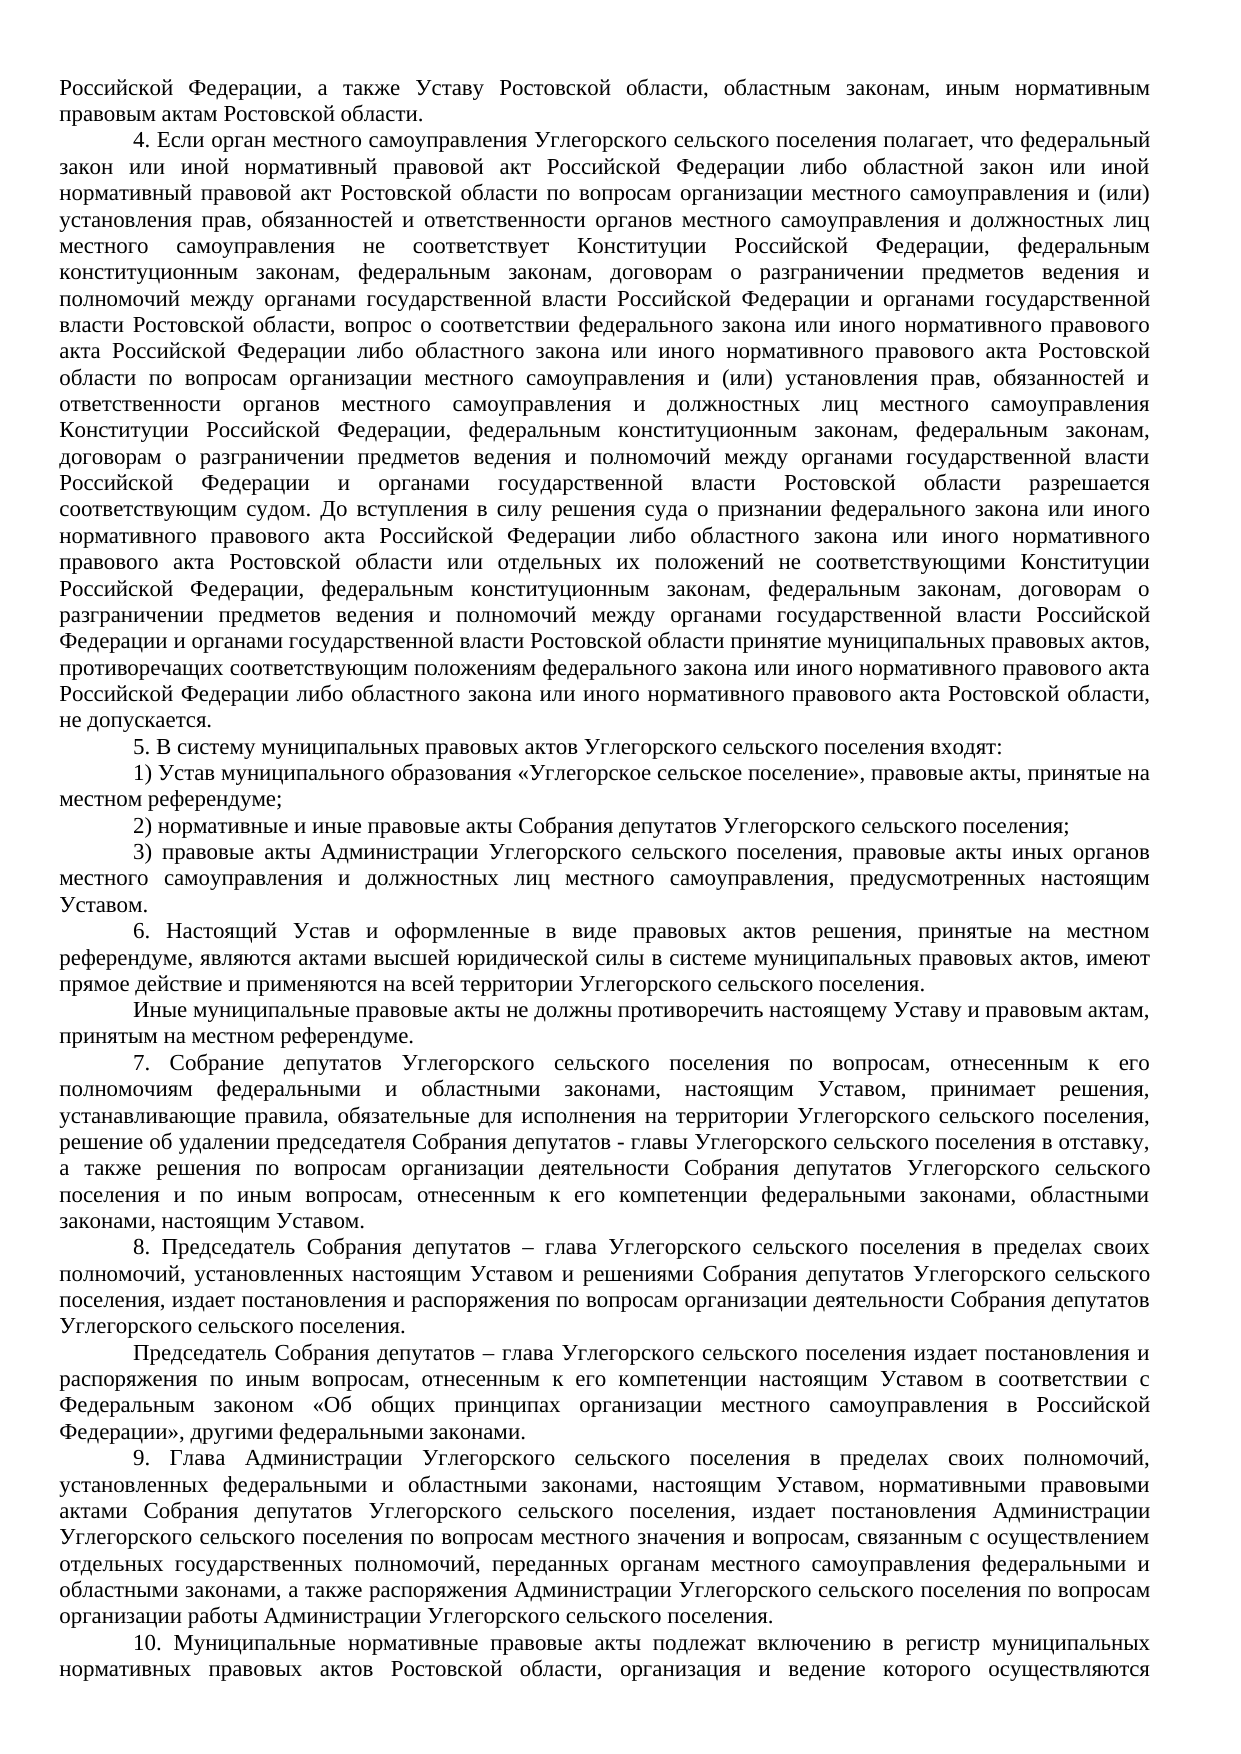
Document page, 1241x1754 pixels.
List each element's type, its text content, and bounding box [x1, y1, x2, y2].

text 8. Председатель Собрания депутатов – глава Углегорского сельского поселения в пределах своих полномочий, установленных настоящим Уставом и решениями Собрания депутатов Углегорского сельского поселения, издает постановления и распоряжения по вопросам организации деятельности Собрания депутатов Углегорского сельского поселения. [59, 1233, 1152, 1339]
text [59, 74, 1152, 127]
text 2) нормативные и иные правовые акты Собрания депутатов Углегорского сельского поселения; [59, 812, 1152, 838]
text 3) правовые акты Администрации Углегорского сельского поселения, правовые акты иных органов местного самоуправления и должностных лиц местного самоуправления, предусмотренных настоящим Уставом. [59, 838, 1152, 917]
text Председатель Собрания депутатов – глава Углегорского сельского поселения издает постановления и распоряжения по иным вопросам, отнесенным к его компетенции настоящим Уставом в соответствии с Федеральным законом «Об общих принципах организации местного самоуправления в Российской Федерации», другими федеральными законами. [59, 1339, 1152, 1444]
text Иные муниципальные правовые акты не должны противоречить настоящему Уставу и правовым актам, принятым на местном референдуме. [59, 996, 1152, 1049]
text 1) Устав муниципального образования «Углегорское сельское поселение», правовые акты, принятые на местном референдуме; [59, 759, 1152, 812]
text 7. Собрание депутатов Углегорского сельского поселения по вопросам, отнесенным к его полномочиям федеральными и областными законами, настоящим Уставом, принимает решения, устанавливающие правила, обязательные для исполнения на территории Углегорского сельского поселения, решение об удалении председателя Собрания депутатов - главы Углегорского сельского поселения в отставку, а также решения по вопросам организации деятельности Собрания депутатов Углегорского сельского поселения и по иным вопросам, отнесенным к его компетенции федеральными законами, областными законами, настоящим Уставом. [59, 1049, 1152, 1233]
text 9. Глава Администрации Углегорского сельского поселения в пределах своих полномочий, установленных федеральными и областными законами, настоящим Уставом, нормативными правовыми актами Собрания депутатов Углегорского сельского поселения, издает постановления Администрации Углегорского сельского поселения по вопросам местного значения и вопросам, связанным с осуществлением отдельных государственных полномочий, переданных органам местного самоуправления федеральными и областными законами, а также распоряжения Администрации Углегорского сельского поселения по вопросам организации работы Администрации Углегорского сельского поселения. [59, 1444, 1152, 1629]
text 6. Настоящий Устав и оформленные в виде правовых актов решения, принятые на местном референдуме, являются актами высшей юридической силы в системе муниципальных правовых актов, имеют прямое действие и применяются на всей территории Углегорского сельского поселения. [59, 917, 1152, 996]
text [59, 1629, 1152, 1681]
text 4. Если орган местного самоуправления Углегорского сельского поселения полагает, что федеральный закон или иной нормативный правовой акт Российской Федерации либо областной закон или иной нормативный правовой акт Ростовской области по вопросам организации местного самоуправления и (или) установления прав, обязанностей и ответственности органов местного самоуправления и должностных лиц местного самоуправления не соответствует Конституции Российской Федерации, федеральным конституционным законам, федеральным законам, договорам о разграничении предметов ведения и полномочий между органами государственной власти Российской Федерации и органами государственной власти Ростовской области, вопрос о соответствии федерального закона или иного нормативного правового акта Российской Федерации либо областного закона или иного нормативного правового акта Ростовской области по вопросам организации местного самоуправления и (или) установления прав, обязанностей и ответственности органов местного самоуправления и должностных лиц местного самоуправления Конституции Российской Федерации, федеральным конституционным законам, федеральным законам, договорам о разграничении предметов ведения и полномочий между органами государственной власти Российской Федерации и органами государственной власти Ростовской области разрешается соответствующим судом. До вступления в силу решения суда о признании федерального закона или иного нормативного правового акта Российской Федерации либо областного закона или иного нормативного правового акта Ростовской области или отдельных их положений не соответствующими Конституции Российской Федерации, федеральным конституционным законам, федеральным законам, договорам о разграничении предметов ведения и полномочий между органами государственной власти Российской Федерации и органами государственной власти Ростовской области принятие муниципальных правовых актов, противоречащих соответствующим положениям федерального закона или иного нормативного правового акта Российской Федерации либо областного закона или иного нормативного правового акта Ростовской области, не допускается. [59, 127, 1152, 733]
text 5. В систему муниципальных правовых актов Углегорского сельского поселения входят: [59, 733, 1152, 759]
